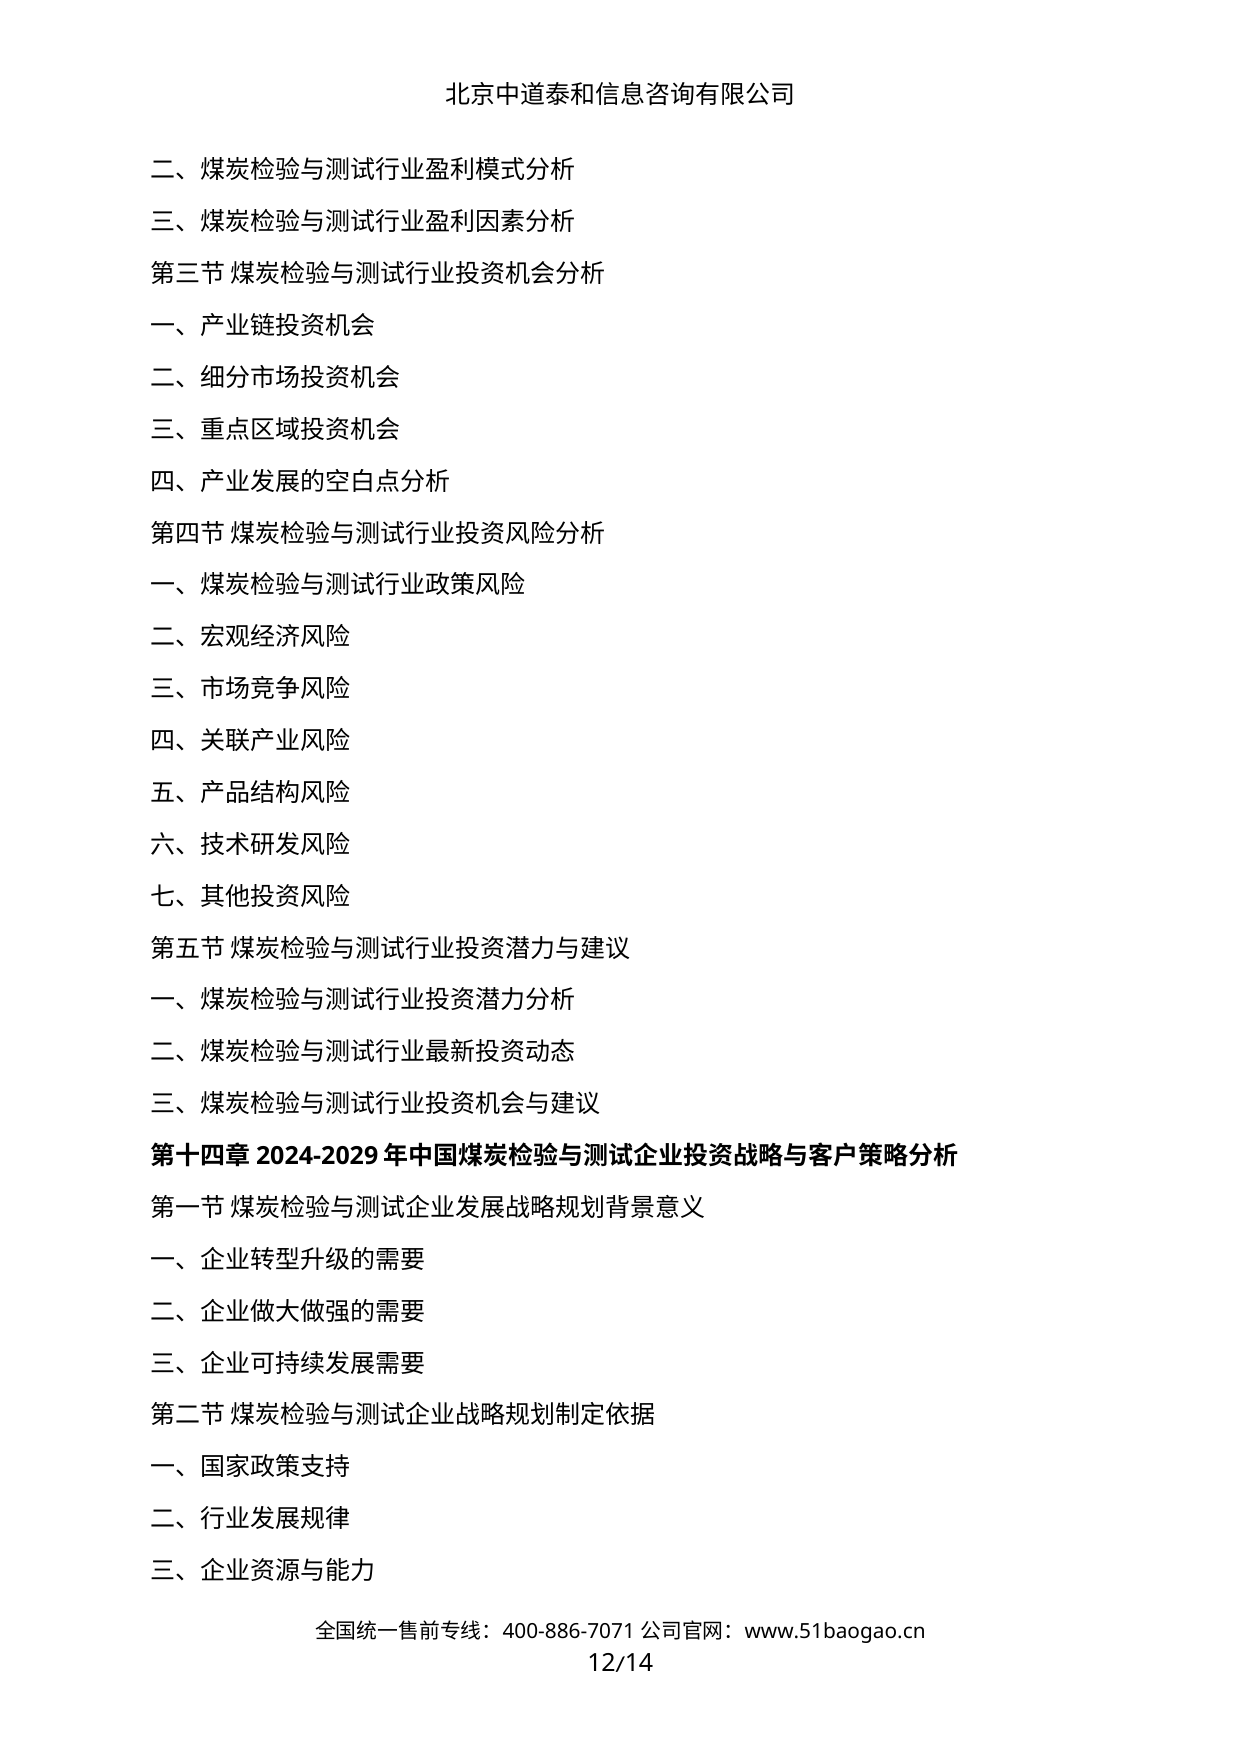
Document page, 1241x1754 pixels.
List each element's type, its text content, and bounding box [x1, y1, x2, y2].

text 一、国家政策支持 [150, 1447, 1090, 1483]
text 一、产业链投资机会 [150, 306, 1090, 342]
text 三、煤炭检验与测试行业盈利因素分析 [150, 202, 1090, 238]
text 第一节 煤炭检验与测试企业发展战略规划背景意义 [150, 1187, 1090, 1224]
text 第四节 煤炭检验与测试行业投资风险分析 [150, 513, 1090, 549]
text 第三节 煤炭检验与测试行业投资机会分析 [150, 254, 1090, 290]
text 第十四章 2024-2029年中国煤炭检验与测试企业投资战略与客户策略分析 [150, 1136, 1090, 1172]
text 第二节 煤炭检验与测试企业战略规划制定依据 [150, 1395, 1090, 1431]
text 五、产品结构风险 [150, 772, 1090, 809]
text 一、煤炭检验与测试行业投资潜力分析 [150, 980, 1090, 1016]
text 二、行业发展规律 [150, 1499, 1090, 1535]
text 三、企业资源与能力 [150, 1551, 1090, 1587]
text 三、企业可持续发展需要 [150, 1343, 1090, 1379]
text 二、细分市场投资机会 [150, 357, 1090, 394]
text 二、煤炭检验与测试行业最新投资动态 [150, 1032, 1090, 1068]
text 七、其他投资风险 [150, 876, 1090, 912]
text 二、宏观经济风险 [150, 617, 1090, 653]
text 四、关联产业风险 [150, 721, 1090, 757]
text 六、技术研发风险 [150, 824, 1090, 861]
text 一、煤炭检验与测试行业政策风险 [150, 565, 1090, 601]
text 一、企业转型升级的需要 [150, 1239, 1090, 1276]
text 二、企业做大做强的需要 [150, 1291, 1090, 1327]
text 三、煤炭检验与测试行业投资机会与建议 [150, 1084, 1090, 1120]
text 三、重点区域投资机会 [150, 409, 1090, 446]
text 二、煤炭检验与测试行业盈利模式分析 [150, 150, 1090, 186]
text 第五节 煤炭检验与测试行业投资潜力与建议 [150, 928, 1090, 964]
text 四、产业发展的空白点分析 [150, 461, 1090, 497]
text 三、市场竞争风险 [150, 669, 1090, 705]
